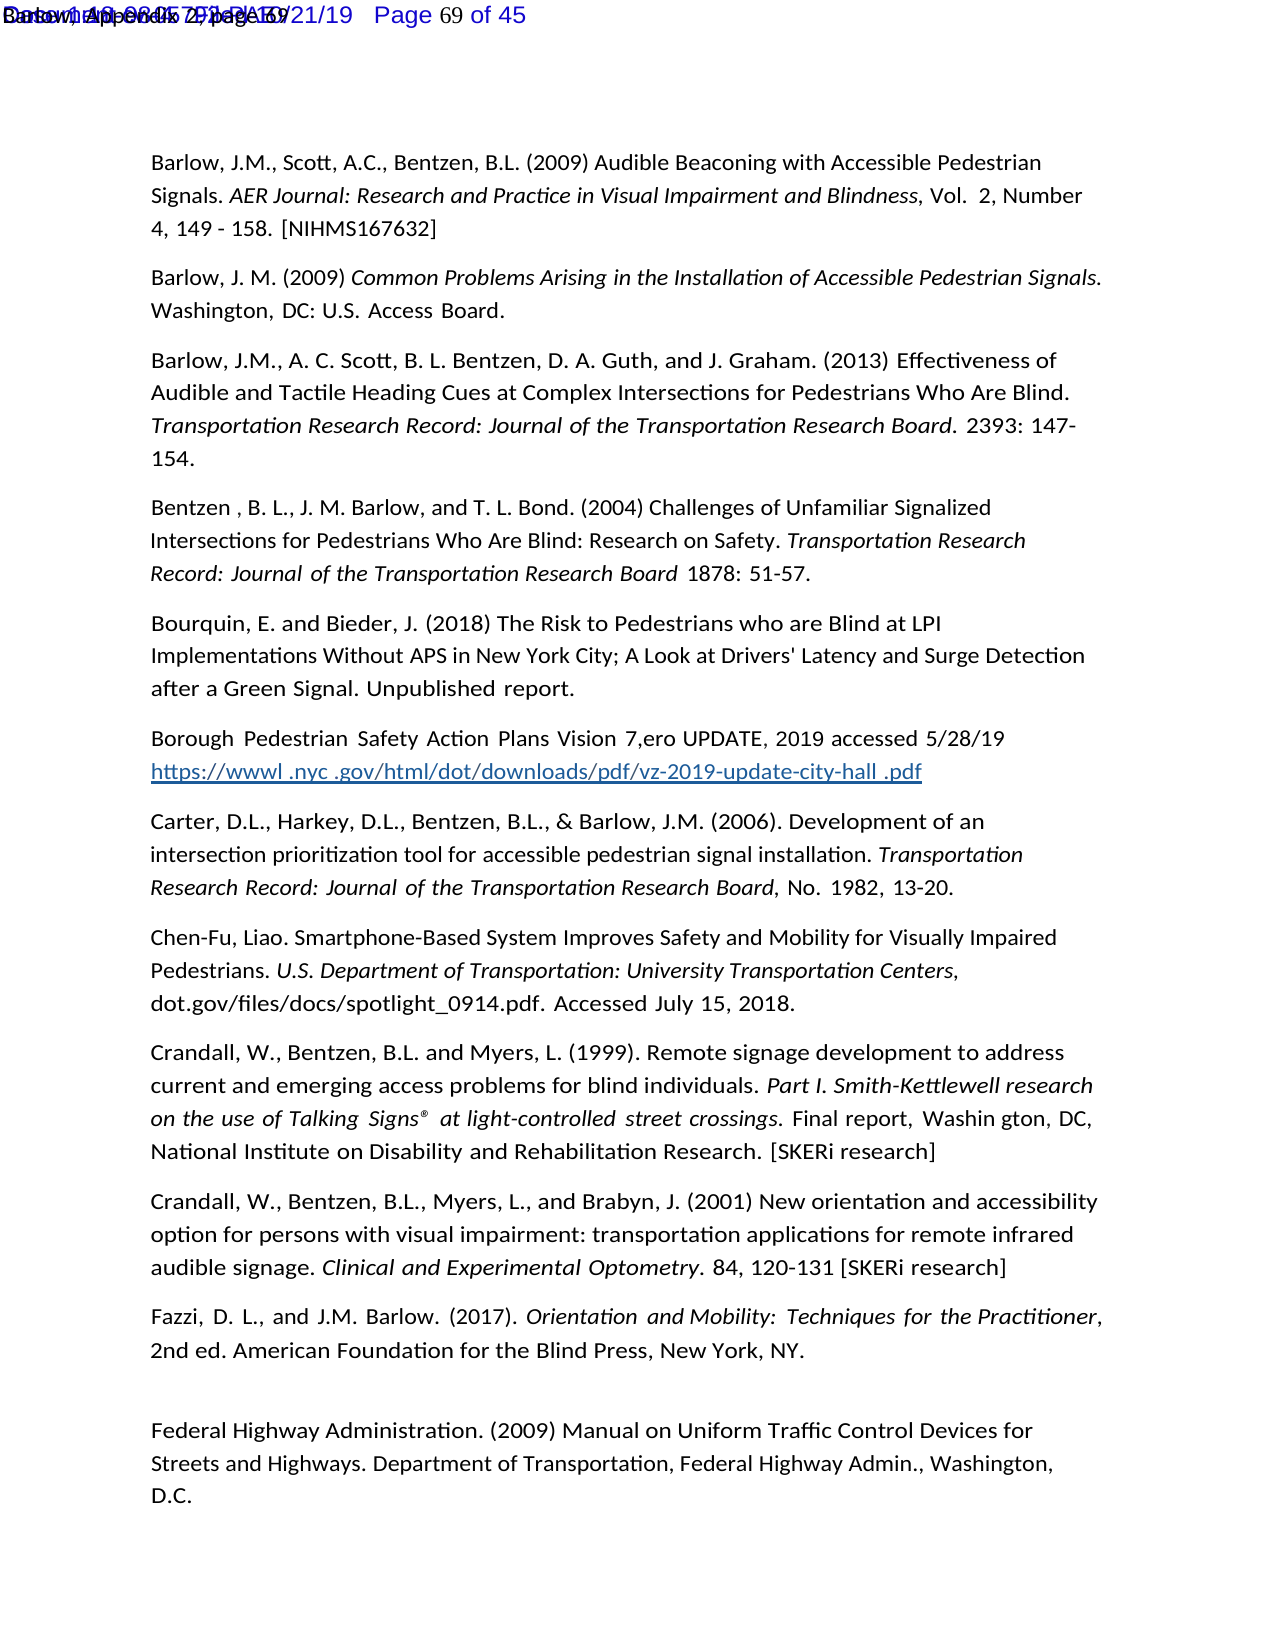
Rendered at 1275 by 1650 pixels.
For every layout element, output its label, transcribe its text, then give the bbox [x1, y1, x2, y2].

text Carter, D.L., Harkey, D.L., Bentzen, B.L., & Barlow, J.M. (2006). Development of an intersection prioritization tool for accessible pedestrian signal installation. Transportation Research Record: Journal of the Transportation Research Board, No. 1982, 13-20. [150, 807, 1102, 902]
text Bentzen , B. L., J. M. Barlow, and T. L. Bond. (2004) Challenges of Unfamiliar Signalized Intersections for Pedestrians Who Are Blind: Research on Safety. Transportation Research Record: Journal of the Transportation Research Board 1878: 51-57. [150, 493, 1102, 587]
text Barlow, J. M. (2009) Common Problems Arising in the Installation of Accessible Pedestrian Signals. Washington, DC: U.S. Access Board. [151, 263, 1106, 324]
text Barlow, J.M., Scott, A.C., Bentzen, B.L. (2009) Audible Beaconing with Accessible Pedestrian Signals. AER Journal: Research and Practice in Visual Impairment and Blindness, Vol. 2, Number 4, 149 - 158. [NIHMS167632] [151, 148, 1102, 242]
text Fazzi, D. L., and J.M. Barlow. (2017). Orientation and Mobility: Techniques for the Practitioner, 2nd ed. American Foundation for the Blind Press, New York, NY. [150, 1302, 1106, 1364]
text Crandall, W., Bentzen, B.L. and Myers, L. (1999). Remote signage development to address current and emerging access problems for blind individuals. Part I. Smith-Kettlewell research on the use of Talking Signs® at light-controlled street crossings. Final report, Washin gton, DC, National Institute on Disability and Rehabilitation Research. [SKERi research] [150, 1038, 1113, 1165]
text Borough Pedestrian Safety Action Plans Vision 7,ero UPDATE, 2019 accessed 5/28/19 https://wwwl .nyc .gov/html/dot/downloads/pdf/vz-2019-update-city-hall .pdf [151, 724, 1125, 785]
text Federal Highway Administration. (2009) Manual on Uniform Traffic Control Devices for Streets and Highways. Department of Transportation, Federal Highway Admin., Washington, D.C. [151, 1416, 1094, 1510]
text Bourquin, E. and Bieder, J. (2018) The Risk to Pedestrians who are Blind at LPI Implementations Without APS in New York City; A Look at Drivers' Latency and Surge Detection after a Green Signal. Unpublished report. [151, 609, 1102, 702]
text Barlow, J.M., A. C. Scott, B. L. Bentzen, D. A. Guth, and J. Graham. (2013) Effectiveness of Audible and Tactile Heading Cues at Complex Intersections for Pedestrians Who Are Blind. Transportation Research Record: Journal of the Transportation Research Board. 2393: 147- 154. [151, 346, 1106, 472]
text Chen-Fu, Liao. Smartphone-Based System Improves Safety and Mobility for Visually Impaired Pedestrians. U.S. Department of Transportation: University Transportation Centers, dot.gov/files/docs/spotlight_0914.pdf. Accessed July 15, 2018. [150, 923, 1144, 1017]
text Crandall, W., Bentzen, B.L., Myers, L., and Brabyn, J. (2001) New orientation and accessibility option for persons with visual impairment: transportation applications for remote infrared audible signage. Clinical and Experimental Optometry. 84, 120-131 [SKERi research] [150, 1187, 1125, 1281]
